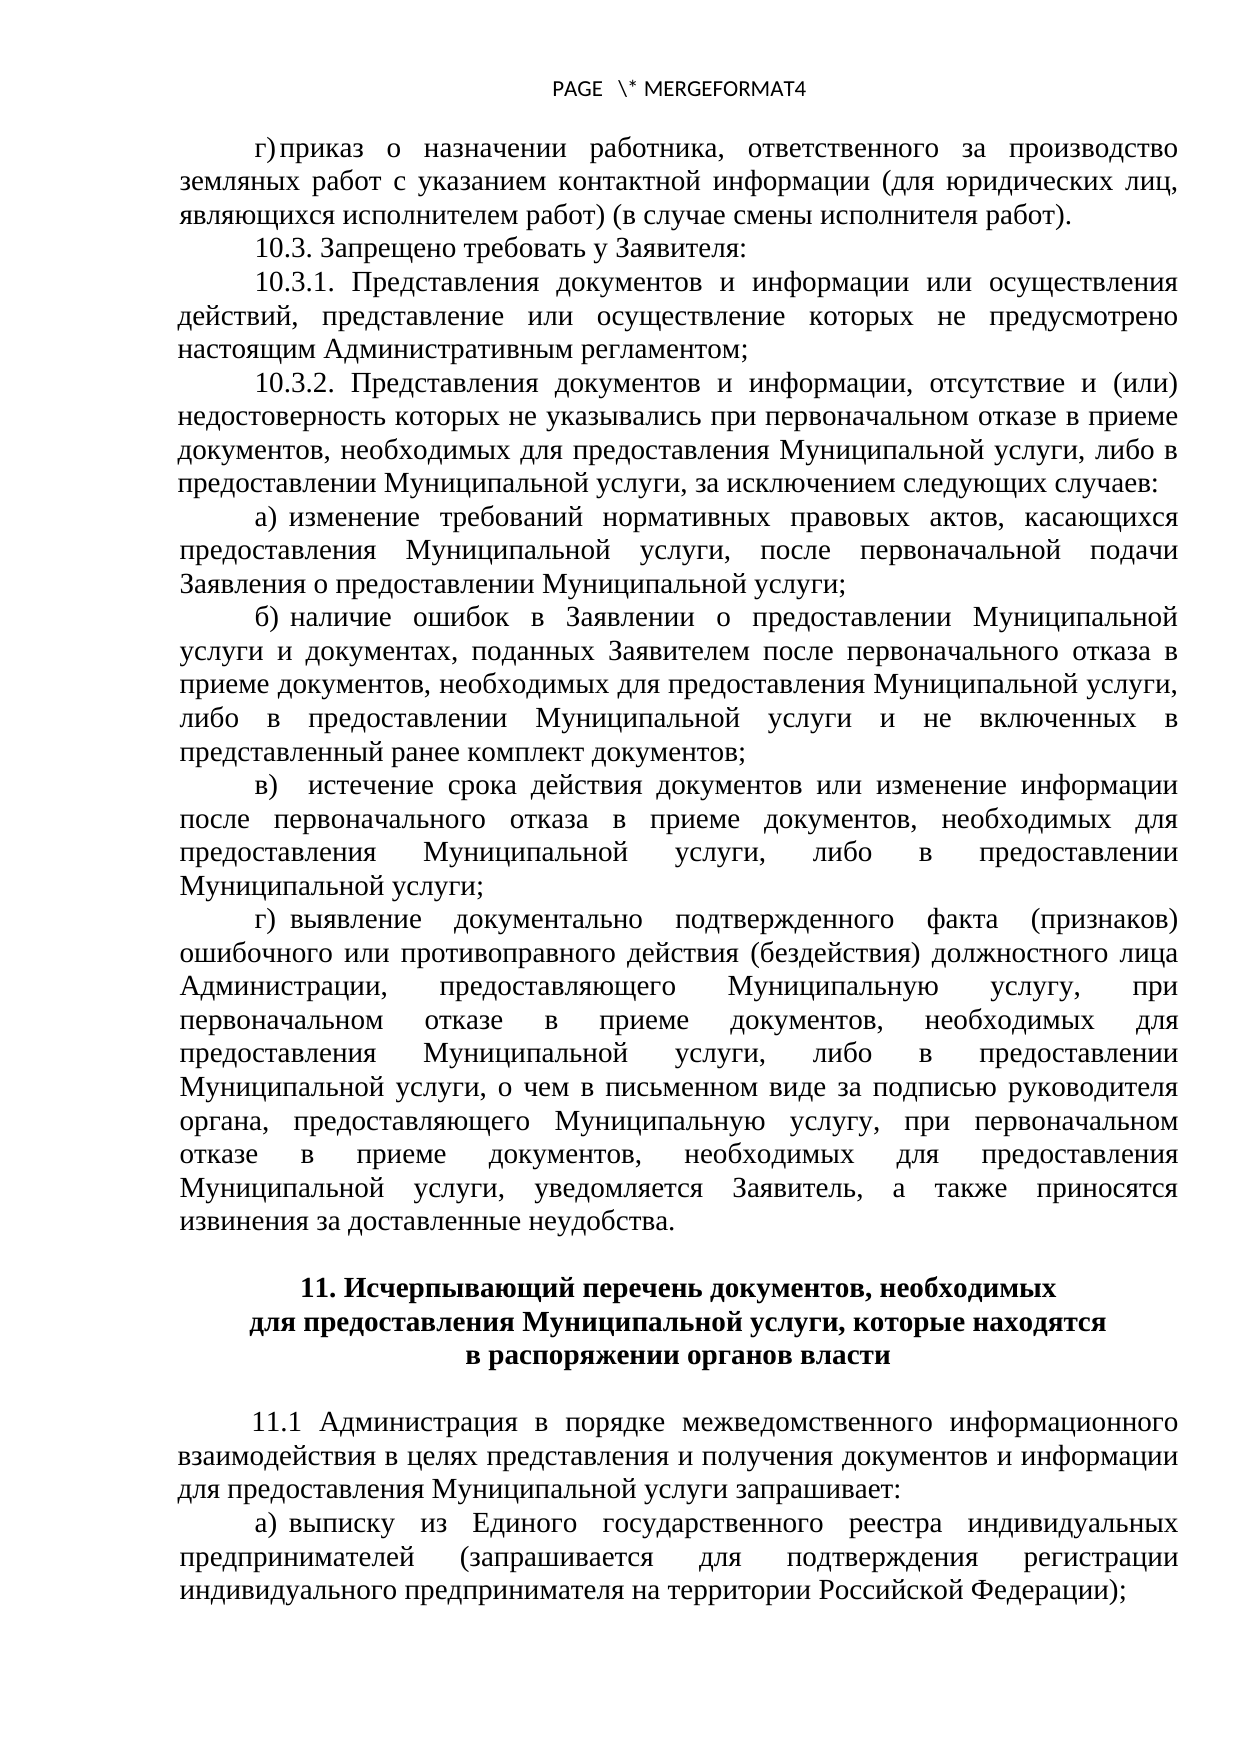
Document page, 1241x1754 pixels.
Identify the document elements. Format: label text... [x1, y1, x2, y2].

text 11.1 Администрация в порядке межведомственного информационного взаимодействия в целях представления и получения документов и информации для предоставления Муниципальной услуги запрашивает: [177, 1404, 1179, 1505]
text 10.3. Запрещено требовать у Заявителя: [177, 231, 1181, 264]
text в распоряжении органов власти [177, 1337, 1179, 1371]
text 11. Исчерпывающий перечень документов, необходимых [177, 1270, 1179, 1304]
text г) приказ о назначении работника, ответственного за производство земляных работ с указанием контактной информации (для юридических лиц, являющихся исполнителем работ) (в случае смены исполнителя работ). [179, 130, 1179, 231]
text для предоставления Муниципальной услуги, которые находятся [177, 1304, 1179, 1337]
text в) истечение срока действия документов или изменение информации после первоначального отказа в приеме документов, необходимых для предоставления Муниципальной услуги, либо в предоставлении Муниципальной услуги; [179, 767, 1179, 901]
text 10.3.1. Представления документов и информации или осуществления действий, представление или осуществление которых не предусмотрено настоящим Административным регламентом; [177, 264, 1179, 365]
text 10.3.2. Представления документов и информации, отсутствие и (или) недостоверность которых не указывались при первоначальном отказе в приеме документов, необходимых для предоставления Муниципальной услуги, либо в предоставлении Муниципальной услуги, за исключением следующих случаев: [177, 365, 1179, 499]
text г) выявление документально подтвержденного факта (признаков) ошибочного или противоправного действия (бездействия) должностного лица Администрации, предоставляющего Муниципальную услугу, при первоначальном отказе в приеме документов, необходимых для предоставления Муниципальной услуги, либо в предоставлении Муниципальной услуги, о чем в письменном виде за подписью руководителя органа, предоставляющего Муниципальную услугу, при первоначальном отказе в приеме документов, необходимых для предоставления Муниципальной услуги, уведомляется Заявитель, а также приносятся извинения за доставленные неудобства. [179, 901, 1179, 1237]
text а) изменение требований нормативных правовых актов, касающихся предоставления Муниципальной услуги, после первоначальной подачи Заявления о предоставлении Муниципальной услуги; [179, 499, 1179, 599]
text а) выписку из Единого государственного реестра индивидуальных предпринимателей (запрашивается для подтверждения регистрации индивидуального предпринимателя на территории Российской Федерации); [179, 1505, 1179, 1606]
text б) наличие ошибок в Заявлении о предоставлении Муниципальной услуги и документах, поданных Заявителем после первоначального отказа в приеме документов, необходимых для предоставления Муниципальной услуги, либо в предоставлении Муниципальной услуги и не включенных в представленный ранее комплект документов; [179, 599, 1179, 767]
